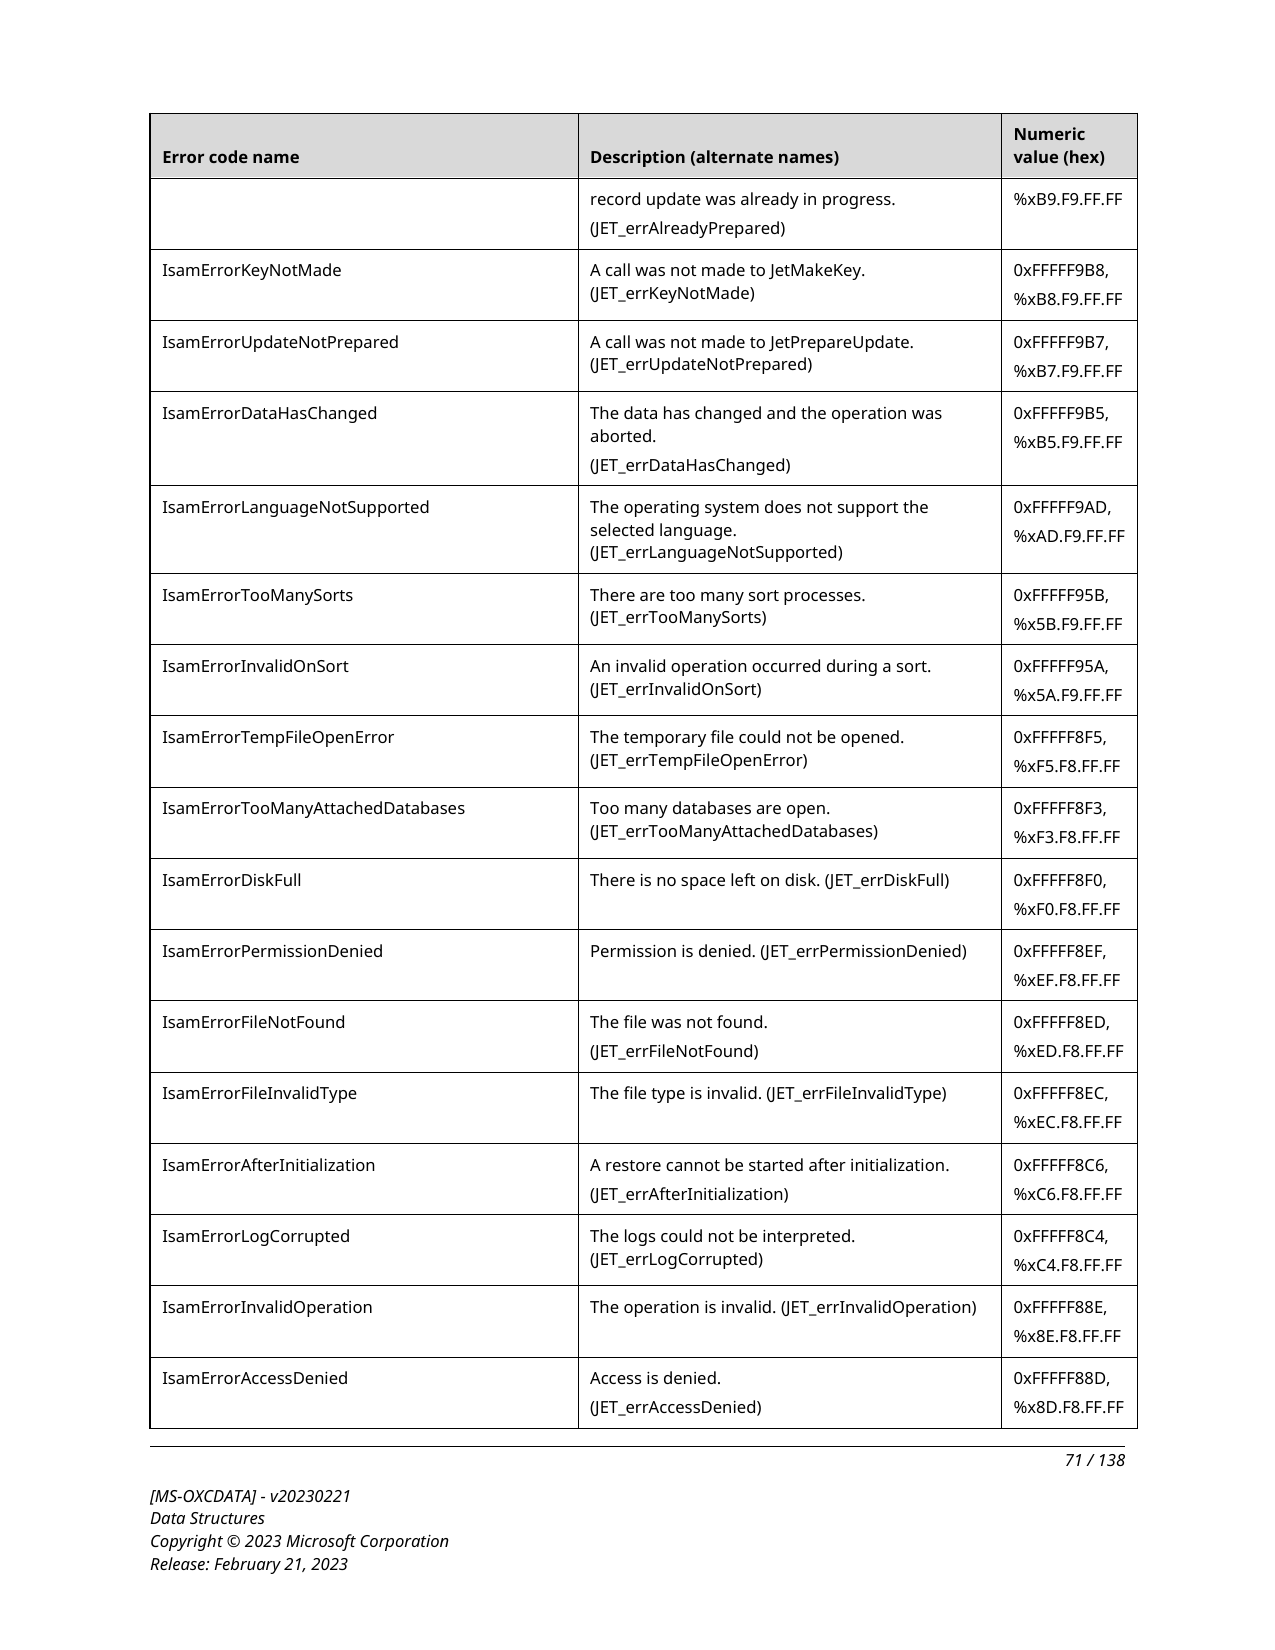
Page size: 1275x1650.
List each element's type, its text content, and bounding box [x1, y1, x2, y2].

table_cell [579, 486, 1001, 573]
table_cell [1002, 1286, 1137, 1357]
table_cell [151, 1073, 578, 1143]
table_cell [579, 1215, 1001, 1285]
table_header Description (alternate names) [579, 114, 1001, 177]
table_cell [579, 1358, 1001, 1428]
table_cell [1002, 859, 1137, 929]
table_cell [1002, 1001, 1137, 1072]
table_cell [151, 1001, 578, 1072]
table_header Numeric value (hex) [1002, 114, 1137, 177]
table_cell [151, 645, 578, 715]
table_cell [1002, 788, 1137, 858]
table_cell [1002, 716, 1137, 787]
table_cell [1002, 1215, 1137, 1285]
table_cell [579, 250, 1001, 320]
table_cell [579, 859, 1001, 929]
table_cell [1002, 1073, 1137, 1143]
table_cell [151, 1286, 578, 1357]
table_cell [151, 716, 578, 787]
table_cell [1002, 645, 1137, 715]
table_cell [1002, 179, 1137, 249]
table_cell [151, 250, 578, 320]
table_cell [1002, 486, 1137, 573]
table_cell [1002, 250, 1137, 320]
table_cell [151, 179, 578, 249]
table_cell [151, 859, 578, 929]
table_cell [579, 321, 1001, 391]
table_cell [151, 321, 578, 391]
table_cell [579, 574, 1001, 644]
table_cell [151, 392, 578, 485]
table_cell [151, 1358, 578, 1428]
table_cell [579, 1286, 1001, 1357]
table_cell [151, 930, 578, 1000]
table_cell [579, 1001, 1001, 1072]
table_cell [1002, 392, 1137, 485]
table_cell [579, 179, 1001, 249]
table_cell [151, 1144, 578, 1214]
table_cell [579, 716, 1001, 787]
table_header Error code name [151, 114, 578, 177]
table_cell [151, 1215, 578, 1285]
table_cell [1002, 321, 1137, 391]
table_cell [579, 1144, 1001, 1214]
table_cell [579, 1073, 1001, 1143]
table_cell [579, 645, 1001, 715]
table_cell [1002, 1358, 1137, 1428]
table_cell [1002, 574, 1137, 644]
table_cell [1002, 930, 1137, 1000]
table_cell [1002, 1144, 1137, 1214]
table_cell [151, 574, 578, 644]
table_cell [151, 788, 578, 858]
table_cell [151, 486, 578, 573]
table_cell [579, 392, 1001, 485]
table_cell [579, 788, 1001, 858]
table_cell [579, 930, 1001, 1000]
